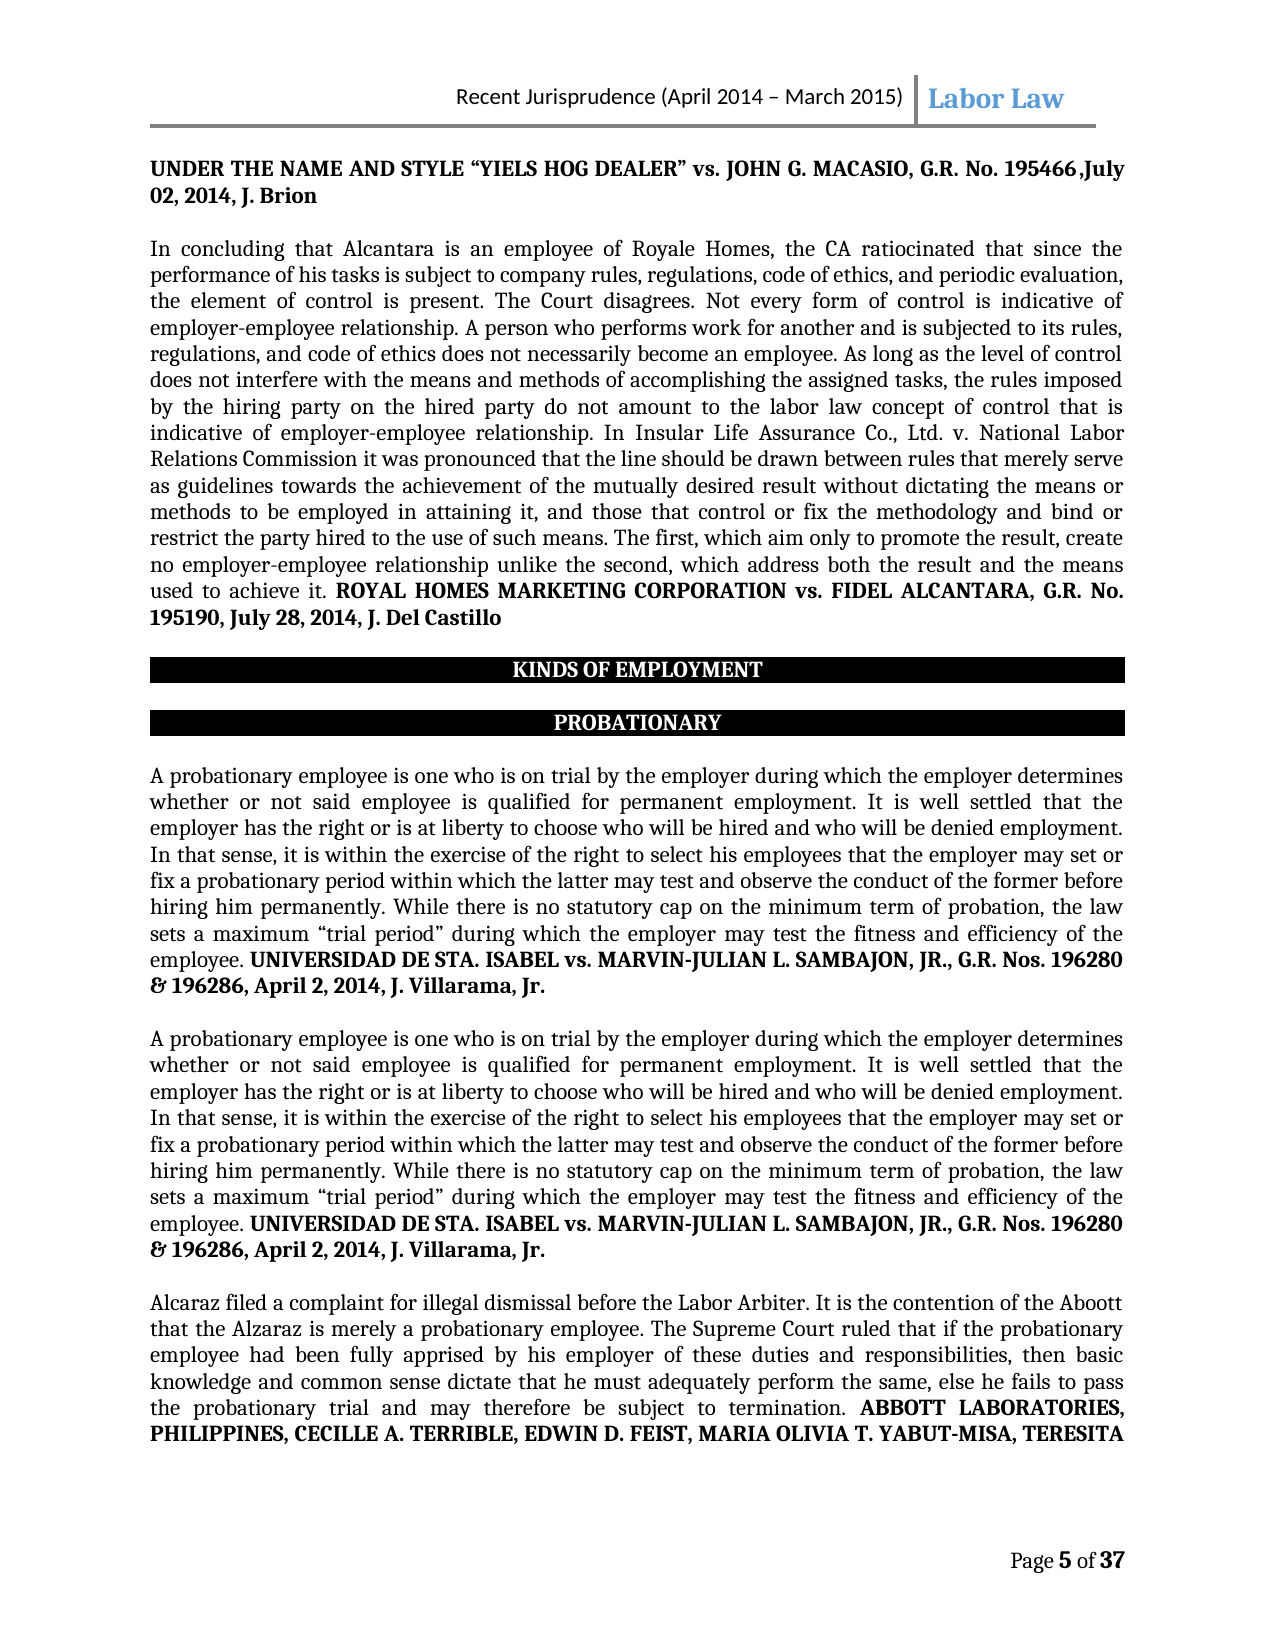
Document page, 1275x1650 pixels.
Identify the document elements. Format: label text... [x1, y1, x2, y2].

text A probationary employee is one who is on trial by the employer during which the employer determines whether or not said employee is qualified for permanent employment. It is well settled that the employer has the right or is at liberty to choose who will be hired and who will be denied employment. In that sense, it is within the exercise of the right to select his employees that the employer may set or fix a probationary period within which the latter may test and observe the conduct of the former before hiring him permanently. While there is no statutory cap on the minimum term of probation, the law sets a maximum “trial period” during which the employer may test the fitness and efficiency of the employee. UNIVERSIDAD DE STA. ISABEL vs. MARVIN-JULIAN L. SAMBAJON, JR., G.R. Nos. 196280 & 196286, April 2, 2014, J. Villarama, Jr. [150, 762, 1125, 999]
text PROBATIONARY [150, 710, 1125, 736]
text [150, 156, 1125, 209]
text KINDS OF EMPLOYMENT [150, 657, 1125, 683]
text In concluding that Alcantara is an employee of Royale Homes, the CA ratiocinated that since the performance of his tasks is subject to company rules, regulations, code of ethics, and periodic evaluation, the element of control is present. The Court disagrees. Not every form of control is indicative of employer-employee relationship. A person who performs work for another and is subjected to its rules, regulations, and code of ethics does not necessarily become an employee. As long as the level of control does not interfere with the means and methods of accomplishing the assigned tasks, the rules imposed by the hiring party on the hired party do not amount to the labor law concept of control that is indicative of employer-employee relationship. In Insular Life Assurance Co., Ltd. v. National Labor Relations Commission it was pronounced that the line should be drawn between rules that merely serve as guidelines towards the achievement of the mutually desired result without dictating the means or methods to be employed in attaining it, and those that control or fix the methodology and bind or restrict the party hired to the use of such means. The first, which aim only to promote the result, create no employer-employee relationship unlike the second, which address both the result and the means used to achieve it. ROYAL HOMES MARKETING CORPORATION vs. FIDEL ALCANTARA, G.R. No. 195190, July 28, 2014, J. Del Castillo [150, 235, 1125, 631]
text A probationary employee is one who is on trial by the employer during which the employer determines whether or not said employee is qualified for permanent employment. It is well settled that the employer has the right or is at liberty to choose who will be hired and who will be denied employment. In that sense, it is within the exercise of the right to select his employees that the employer may set or fix a probationary period within which the latter may test and observe the conduct of the former before hiring him permanently. While there is no statutory cap on the minimum term of probation, the law sets a maximum “trial period” during which the employer may test the fitness and efficiency of the employee. UNIVERSIDAD DE STA. ISABEL vs. MARVIN-JULIAN L. SAMBAJON, JR., G.R. Nos. 196280 & 196286, April 2, 2014, J. Villarama, Jr. [150, 1026, 1125, 1263]
